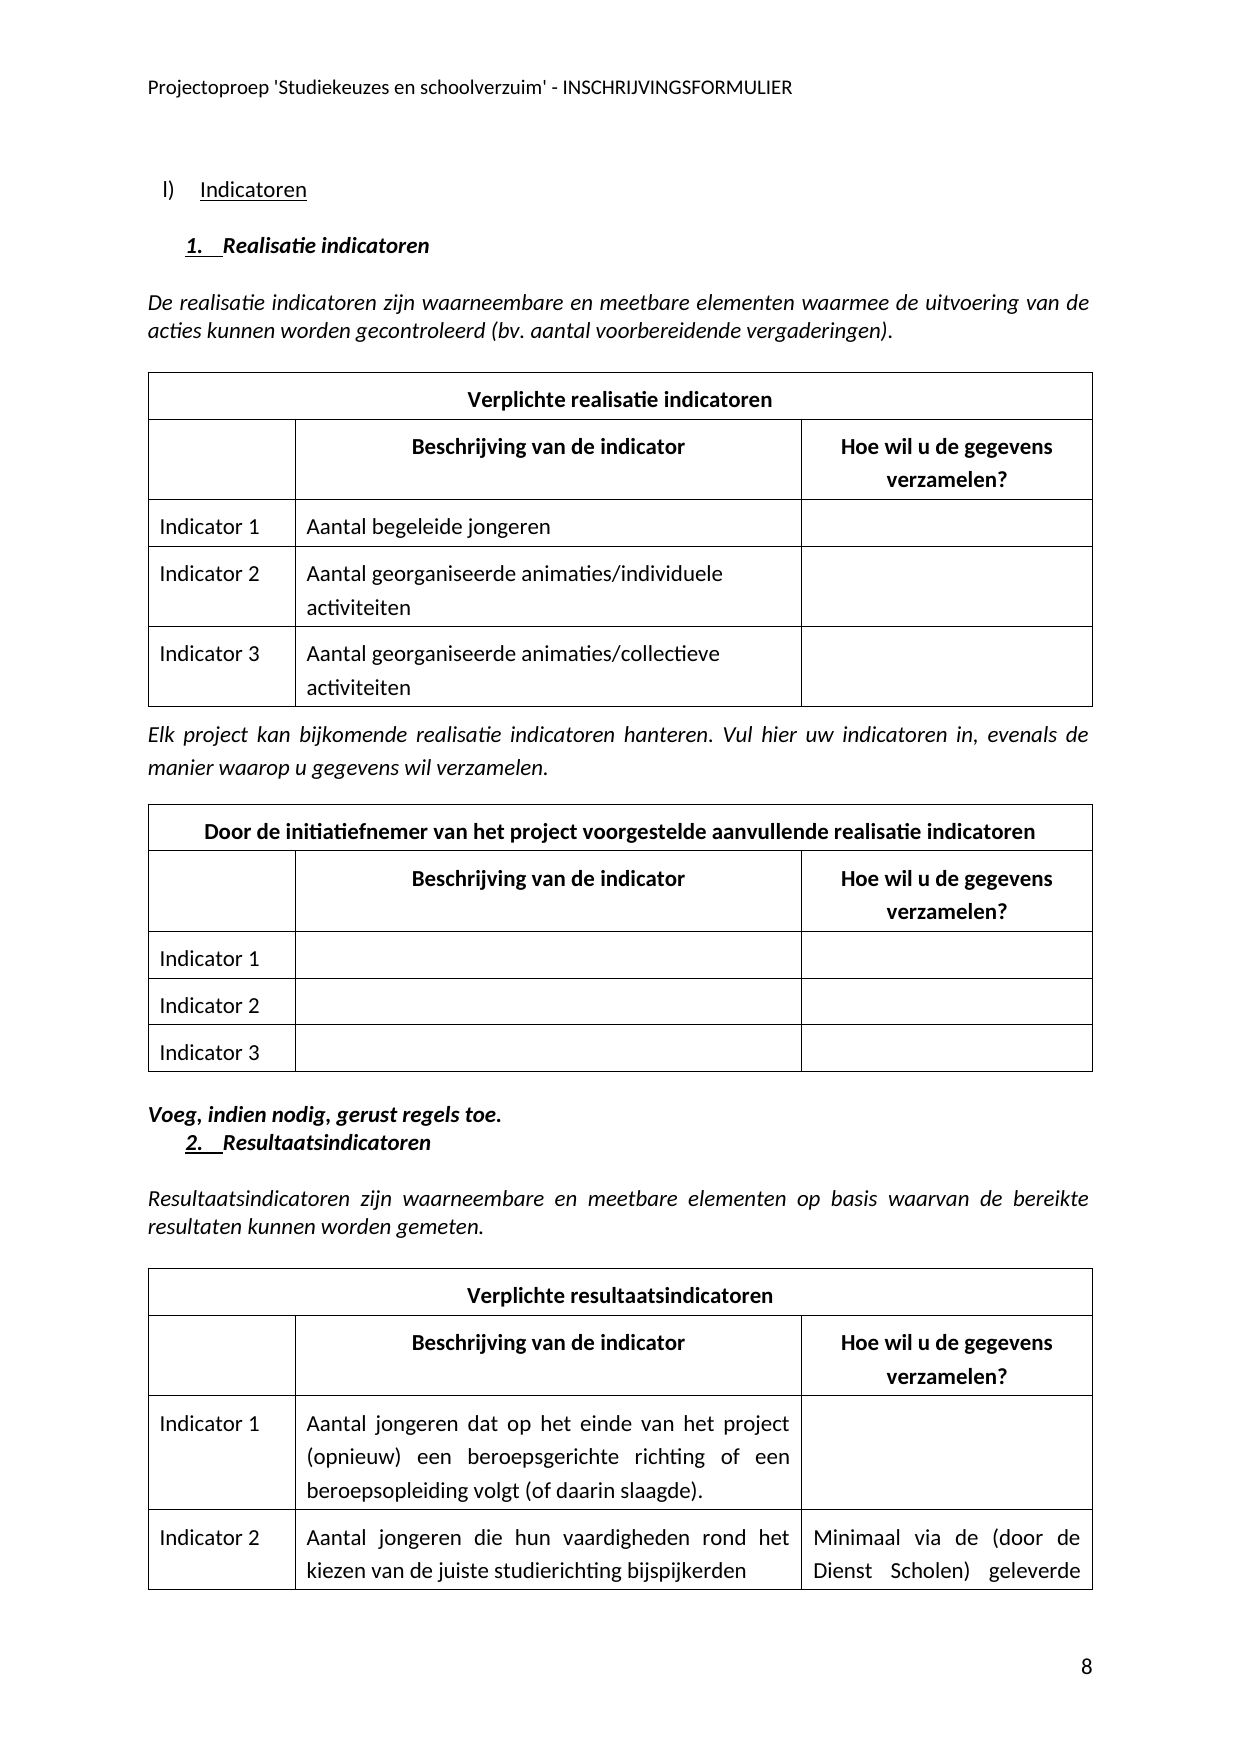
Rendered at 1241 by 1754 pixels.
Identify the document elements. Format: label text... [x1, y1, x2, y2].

table_cell [149, 420, 295, 499]
table_cell [802, 547, 1092, 626]
table_cell [802, 1396, 1092, 1509]
table_cell Beschrijving van de indicator [296, 851, 801, 931]
table_cell Indicator 1 [149, 500, 295, 546]
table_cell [296, 1510, 801, 1589]
table_cell Indicator 3 [149, 1025, 295, 1071]
table_cell Aantal jongeren dat op het einde van het project (opnieuw) een beroepsgerichte richting of een beroepsopleiding volgt (of daarin slaagde). [296, 1396, 801, 1509]
table_cell [149, 851, 295, 931]
table_cell Beschrijving van de indicator [296, 1316, 801, 1395]
table_cell [296, 932, 801, 977]
list Realisatie indicatoren [185, 232, 1093, 260]
table_cell Indicator 3 [149, 627, 295, 706]
table_cell [149, 1316, 295, 1395]
table_cell Aantal georganiseerde animaties/collectieve activiteiten [296, 627, 801, 706]
list Indicatoren [162, 176, 1093, 204]
table_cell Indicator 1 [149, 932, 295, 977]
table_header Door de initiatiefnemer van het project voorgestelde aanvullende realisatie indicatoren [149, 805, 1092, 850]
table_cell Indicator 1 [149, 1396, 295, 1509]
table_cell [802, 979, 1092, 1024]
table_cell [296, 979, 801, 1024]
table_cell [802, 932, 1092, 977]
list Resultaatsindicatoren [185, 1128, 1093, 1156]
table_cell Aantal georganiseerde animaties/individuele activiteiten [296, 547, 801, 626]
text Resultaatsindicatoren zijn waarneembare en meetbare elementen op basis waarvan de bereikte resultaten kunnen worden gemeten. [148, 1184, 1093, 1240]
table_cell [802, 500, 1092, 546]
table_cell Hoe wil u de gegevens verzamelen? [802, 851, 1092, 931]
table_cell [802, 1025, 1092, 1071]
table_cell Indicator 2 [149, 979, 295, 1024]
table_cell Hoe wil u de gegevens verzamelen? [802, 420, 1092, 499]
table_header Verplichte realisatie indicatoren [149, 373, 1092, 418]
table_cell Hoe wil u de gegevens verzamelen? [802, 1316, 1092, 1395]
text Voeg, indien nodig, gerust regels toe. [148, 1100, 1093, 1128]
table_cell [802, 1510, 1092, 1589]
table_cell Indicator 2 [149, 1510, 295, 1589]
table_cell Aantal begeleide jongeren [296, 500, 801, 546]
text De realisatie indicatoren zijn waarneembare en meetbare elementen waarmee de uitvoering van de acties kunnen worden gecontroleerd (bv. aantal voorbereidende vergaderingen). [148, 288, 1093, 344]
table_cell [296, 1025, 801, 1071]
table_header Verplichte resultaatsindicatoren [149, 1269, 1092, 1315]
text Elk project kan bijkomende realisatie indicatoren hanteren. Vul hier uw indicatoren in, evenals de manier waarop u gegevens wil verzamelen. [148, 720, 1093, 781]
table_cell Beschrijving van de indicator [296, 420, 801, 499]
table_cell [802, 627, 1092, 706]
table_cell Indicator 2 [149, 547, 295, 626]
